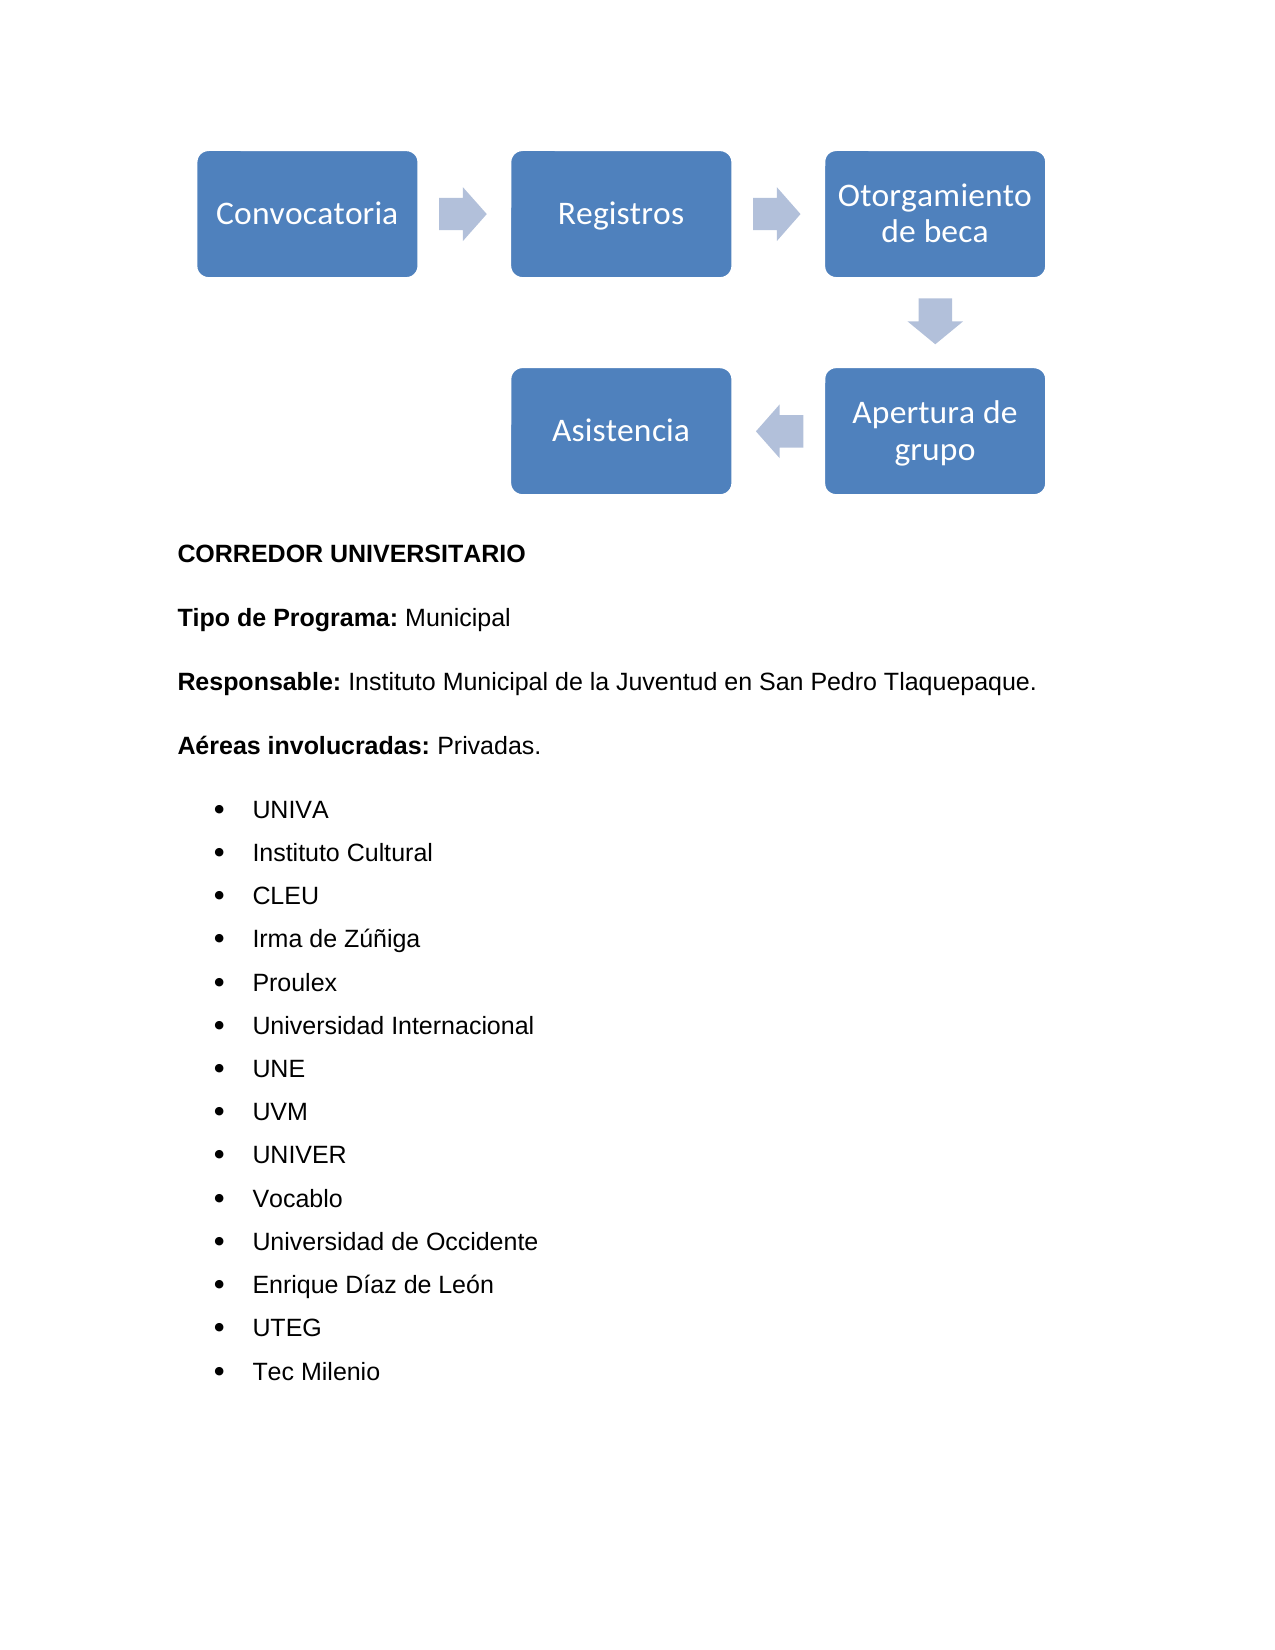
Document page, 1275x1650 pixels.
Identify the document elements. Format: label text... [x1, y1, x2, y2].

list Universidad Internacional [215, 1011, 1098, 1039]
list CLEU [215, 881, 1098, 910]
text CORREDOR UNIVERSITARIO [177, 539, 1098, 567]
list Proulex [215, 967, 1098, 996]
list Irma de Zúñiga [215, 924, 1098, 953]
list Universidad de Occidente [215, 1227, 1098, 1256]
list Enrique Díaz de León [215, 1270, 1098, 1299]
list Vocablo [215, 1184, 1098, 1212]
text Tipo de Programa: Municipal [177, 603, 1098, 631]
list UNE [215, 1054, 1098, 1083]
list UTEG [215, 1313, 1098, 1342]
list Instituto Cultural [215, 838, 1098, 867]
text Responsable: Instituto Municipal de la Juventud en San Pedro Tlaquepaque. [177, 667, 1098, 695]
list UNIVA [215, 794, 1098, 823]
list Tec Milenio [215, 1357, 1098, 1385]
list UNIVER [215, 1140, 1098, 1169]
list UVM [215, 1097, 1098, 1126]
text Aéreas involucradas: Privadas. [177, 731, 1098, 759]
